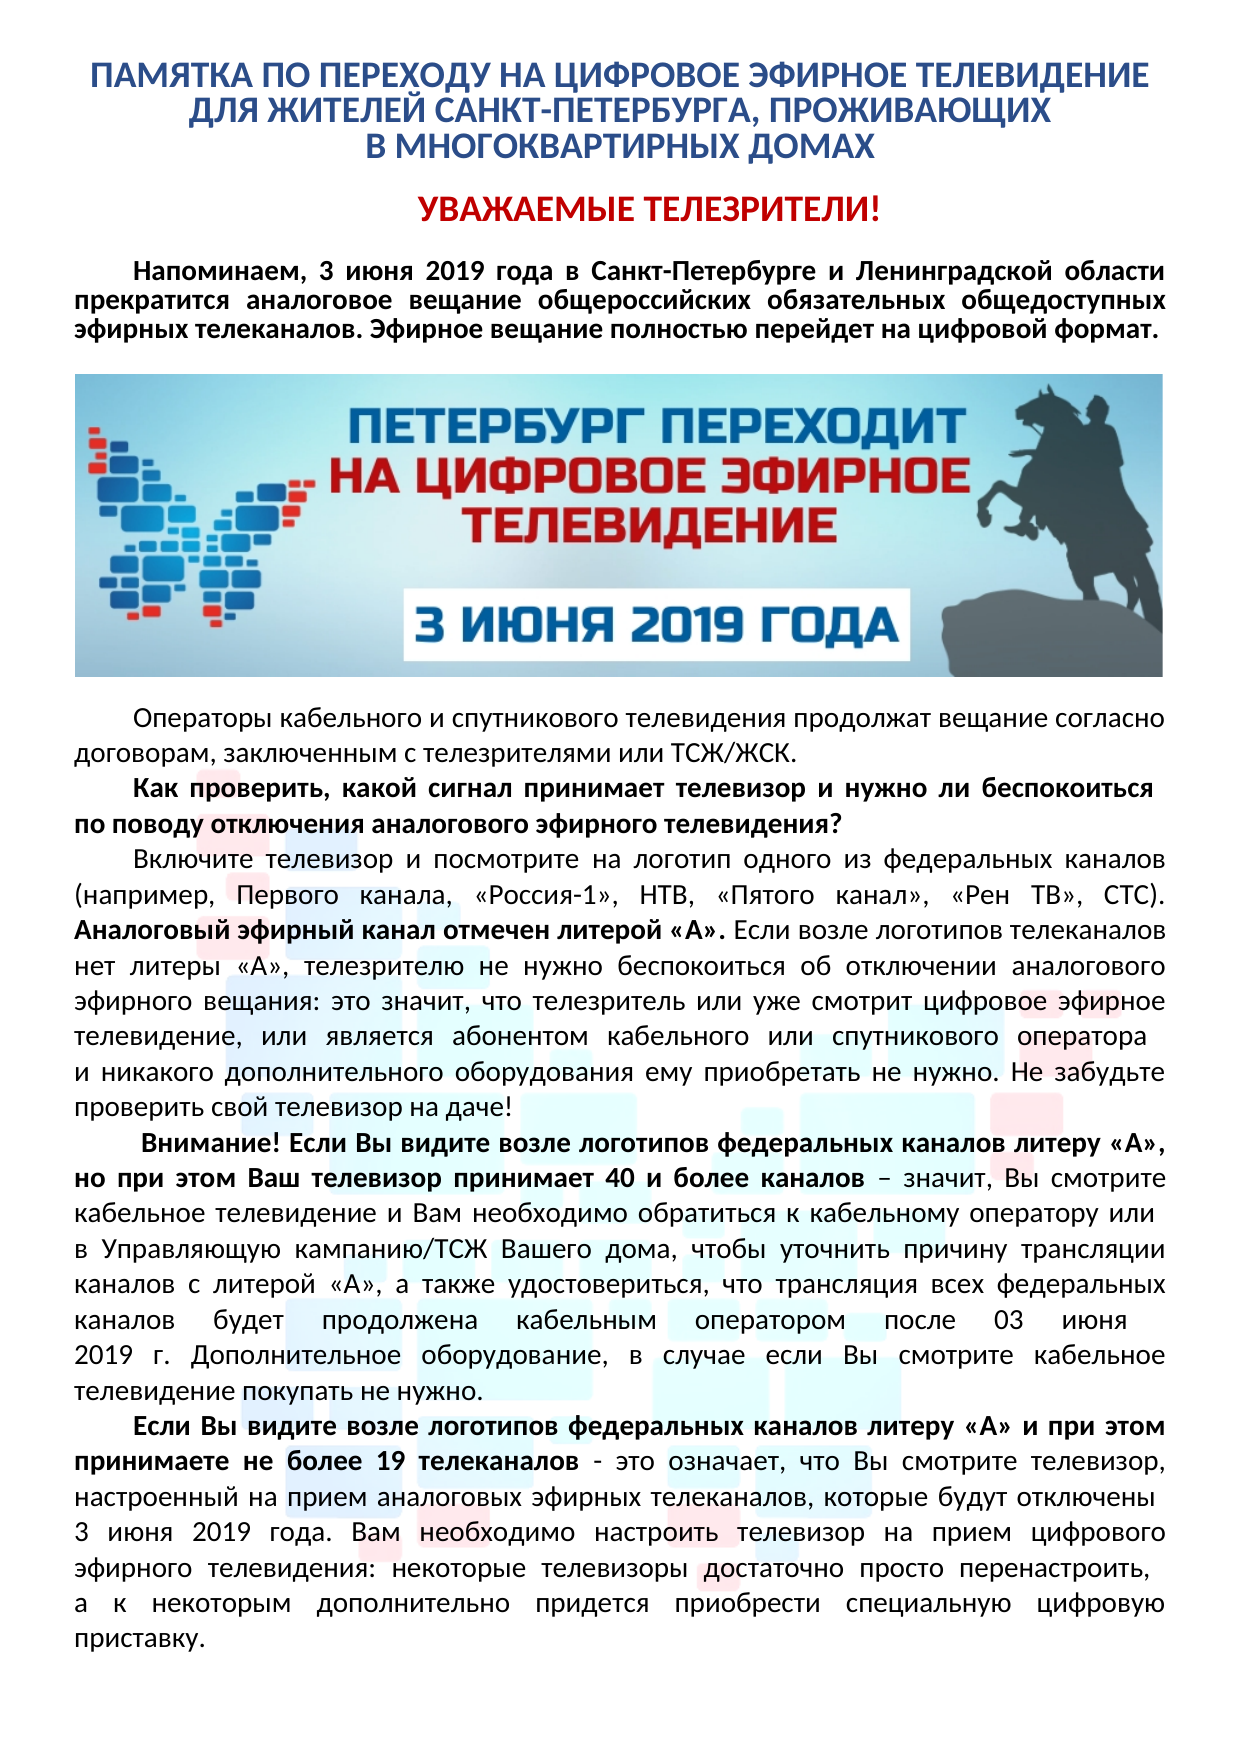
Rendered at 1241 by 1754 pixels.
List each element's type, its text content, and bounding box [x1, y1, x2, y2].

text УВАЖАЕМЫЕ ТЕЛЕЗРИТЕЛИ! [74, 197, 1167, 228]
text Включите телевизор и посмотрите на логотип одного из федеральных каналов (например, Первого канала, «Россия-1», НТВ, «Пятого канал», «Рен ТВ», СТС). Аналоговый эфирный канал отмечен литерой «А». Если возле логотипов телеканалов нет литеры «А», телезрителю не нужно беспокоиться об отключении аналогового эфирного вещания: это значит, что телезритель или уже смотрит цифровое эфирное телевидение, или является абонентом кабельного или спутникового оператора и никакого дополнительного оборудования ему приобретать не нужно. Не забудьте проверить свой телевизор на даче! [74, 840, 1167, 1124]
text ПАМЯТКА ПО ПЕРЕХОДУ НА ЦИФРОВОЕ ЭФИРНОЕ ТЕЛЕВИДЕНИЕ ДЛЯ ЖИТЕЛЕЙ САНКТ-ПЕТЕРБУРГА, ПРОЖИВАЮЩИХ [74, 59, 1167, 130]
text Как проверить, какой сигнал принимает телевизор и нужно ли беспокоиться по поводу отключения аналогового эфирного телевидения? [74, 769, 1167, 840]
text В МНОГОКВАРТИРНЫХ ДОМАХ [74, 130, 1167, 165]
text Внимание! Если Вы видите возле логотипов федеральных каналов литеру «А», но при этом Ваш телевизор принимает 40 и более каналов – значит, Вы смотрите кабельное телевидение и Вам необходимо обратиться к кабельному оператору или в Управляющую кампанию/ТСЖ Вашего дома, чтобы уточнить причину трансляции каналов с литерой «А», а также удостовериться, что трансляция всех федеральных каналов будет продолжена кабельным оператором после 03 июня 2019 г. Дополнительное оборудование, в случае если Вы смотрите кабельное телевидение покупать не нужно. [74, 1124, 1167, 1407]
picture [75, 374, 1163, 677]
text Операторы кабельного и спутникового телевидения продолжат вещание согласно договорам, заключенным с телезрителями или ТСЖ/ЖСК. [74, 699, 1167, 769]
text Если Вы видите возле логотипов федеральных каналов литеру «А» и при этом принимаете не более 19 телеканалов - это означает, что Вы смотрите телевизор, настроенный на прием аналоговых эфирных телеканалов, которые будут отключены 3 июня 2019 года. Вам необходимо настроить телевизор на прием цифрового эфирного телевидения: некоторые телевизоры достаточно просто перенастроить, а к некоторым дополнительно придется приобрести специальную цифровую приставку. [74, 1407, 1167, 1655]
text Напоминаем, 3 июня 2019 года в Санкт-Петербурге и Ленинградской области прекратится аналоговое вещание общероссийских обязательных общедоступных эфирных телеканалов. Эфирное вещание полностью перейдет на цифровой формат. [74, 257, 1167, 344]
